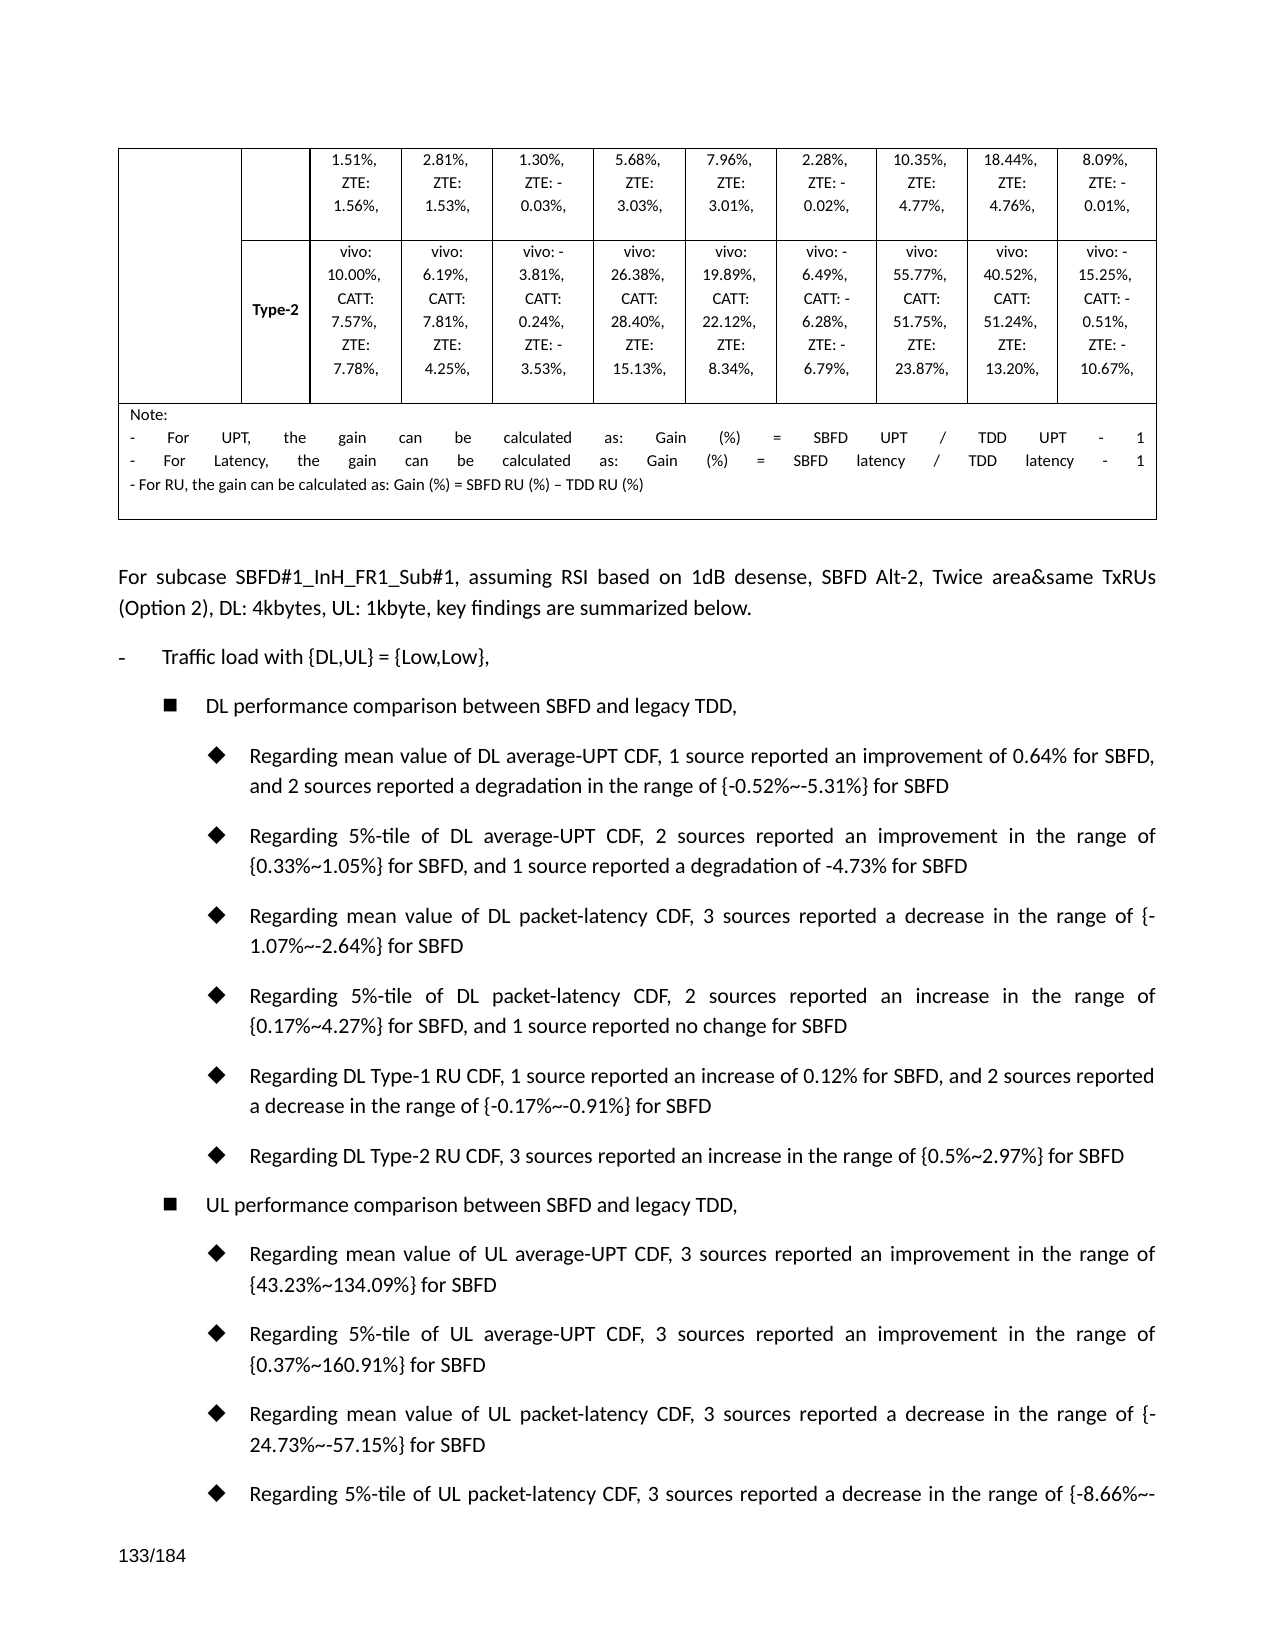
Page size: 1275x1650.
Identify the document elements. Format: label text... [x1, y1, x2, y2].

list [206, 1481, 1157, 1507]
list Regarding mean value of DL packet-latency CDF, 3 sources reported a decrease in the range of {-1.07%~-2.64%} for SBFD [206, 902, 1157, 959]
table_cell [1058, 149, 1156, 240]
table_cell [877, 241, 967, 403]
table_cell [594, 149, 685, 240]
list Regarding mean value of UL packet-latency CDF, 3 sources reported a decrease in the range of {-24.73%~-57.15%} for SBFD [206, 1401, 1157, 1458]
list Traffic load with {DL,UL} = {Low,Low}, [118, 643, 1157, 670]
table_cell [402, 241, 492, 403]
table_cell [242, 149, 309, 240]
list UL performance comparison between SBFD and legacy TDD, [162, 1191, 1157, 1218]
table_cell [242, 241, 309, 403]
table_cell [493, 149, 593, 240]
list Regarding DL Type-2 RU CDF, 3 sources reported an increase in the range of {0.5%~2.97%} for SBFD [206, 1142, 1157, 1168]
list Regarding 5%-tile of UL average-UPT CDF, 3 sources reported an improvement in the range of {0.37%~160.91%} for SBFD [206, 1321, 1157, 1378]
list Regarding mean value of UL average-UPT CDF, 3 sources reported an improvement in the range of {43.23%~134.09%} for SBFD [206, 1241, 1157, 1298]
list DL performance comparison between SBFD and legacy TDD, [162, 692, 1157, 719]
list Regarding 5%-tile of DL packet-latency CDF, 2 sources reported an increase in the range of {0.17%~4.27%} for SBFD, and 1 source reported no change for SBFD [206, 982, 1157, 1039]
text For subcase SBFD#1_InH_FR1_Sub#1, assuming RSI based on 1dB desense, SBFD Alt-2, Twice area&same TxRUs (Option 2), DL: 4kbytes, UL: 1kbyte, key findings are summarized below. [118, 563, 1157, 620]
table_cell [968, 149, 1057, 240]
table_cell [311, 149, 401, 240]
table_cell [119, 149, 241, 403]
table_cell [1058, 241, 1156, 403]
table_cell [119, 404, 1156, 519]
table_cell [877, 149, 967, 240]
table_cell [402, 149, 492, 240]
list Regarding 5%-tile of DL average-UPT CDF, 2 sources reported an improvement in the range of {0.33%~1.05%} for SBFD, and 1 source reported a degradation of -4.73% for SBFD [206, 822, 1157, 879]
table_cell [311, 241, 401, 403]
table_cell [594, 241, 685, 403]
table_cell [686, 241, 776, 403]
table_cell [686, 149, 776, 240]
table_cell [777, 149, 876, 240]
list Regarding DL Type-1 RU CDF, 1 source reported an increase of 0.12% for SBFD, and 2 sources reported a decrease in the range of {-0.17%~-0.91%} for SBFD [206, 1062, 1157, 1119]
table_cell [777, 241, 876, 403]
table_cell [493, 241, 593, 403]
list Regarding mean value of DL average-UPT CDF, 1 source reported an improvement of 0.64% for SBFD, and 2 sources reported a degradation in the range of {-0.52%~-5.31%} for SBFD [206, 742, 1157, 799]
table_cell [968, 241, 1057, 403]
